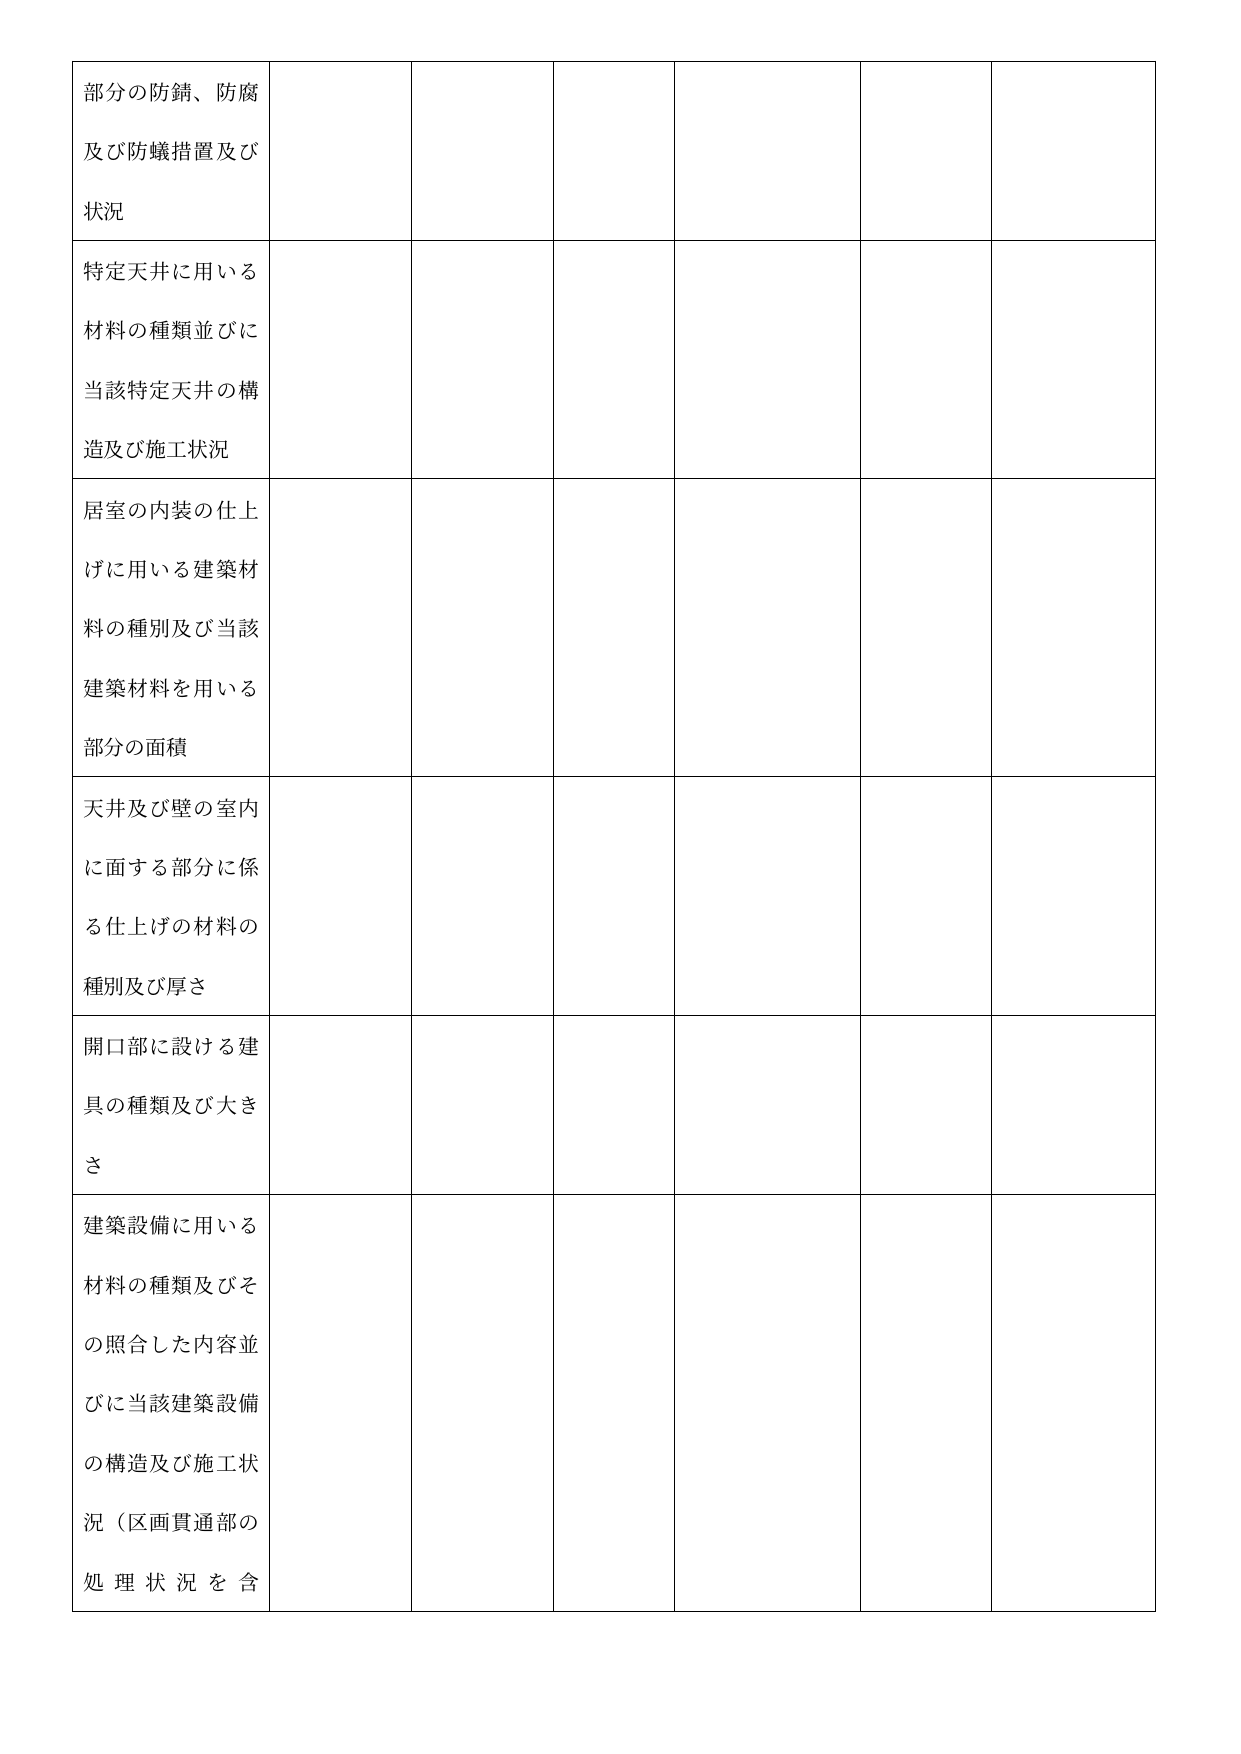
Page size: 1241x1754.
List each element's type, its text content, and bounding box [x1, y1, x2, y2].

table_cell [675, 479, 860, 776]
table_cell [675, 62, 860, 240]
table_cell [73, 62, 269, 240]
table_cell [861, 1195, 991, 1611]
table_cell [861, 777, 991, 1015]
table_cell 居室の内装の仕上げに用いる建築材料の種別及び当該建築材料を用いる部分の面積 [73, 479, 269, 776]
table_cell [270, 241, 411, 478]
table_cell [992, 62, 1155, 240]
table_cell [270, 479, 411, 776]
table_cell [412, 777, 553, 1015]
table_cell [992, 241, 1155, 478]
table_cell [73, 1195, 269, 1611]
table_cell [992, 1016, 1155, 1194]
table_cell [412, 1195, 553, 1611]
table_cell [861, 479, 991, 776]
table_cell [675, 241, 860, 478]
table_cell [992, 1195, 1155, 1611]
table_cell 特定天井に用いる材料の種類並びに当該特定天井の構造及び施工状況 [73, 241, 269, 478]
table_cell [675, 1016, 860, 1194]
table_cell [554, 241, 674, 478]
table_cell [412, 479, 553, 776]
table_cell [412, 241, 553, 478]
table_cell [861, 1016, 991, 1194]
table_cell [992, 777, 1155, 1015]
table_cell [270, 1016, 411, 1194]
table_cell [270, 1195, 411, 1611]
table_cell [412, 62, 553, 240]
table_cell [861, 62, 991, 240]
table_cell [861, 241, 991, 478]
table_cell [554, 777, 674, 1015]
table_cell 開口部に設ける建具の種類及び大きさ [73, 1016, 269, 1194]
table_cell [412, 1016, 553, 1194]
table_cell [675, 777, 860, 1015]
table_cell [270, 777, 411, 1015]
table_cell [554, 1195, 674, 1611]
table_cell [270, 62, 411, 240]
table_cell 天井及び壁の室内に面する部分に係る仕上げの材料の種別及び厚さ [73, 777, 269, 1015]
table_cell [554, 62, 674, 240]
table_cell [554, 479, 674, 776]
table_cell [992, 479, 1155, 776]
table_cell [554, 1016, 674, 1194]
table_cell [675, 1195, 860, 1611]
